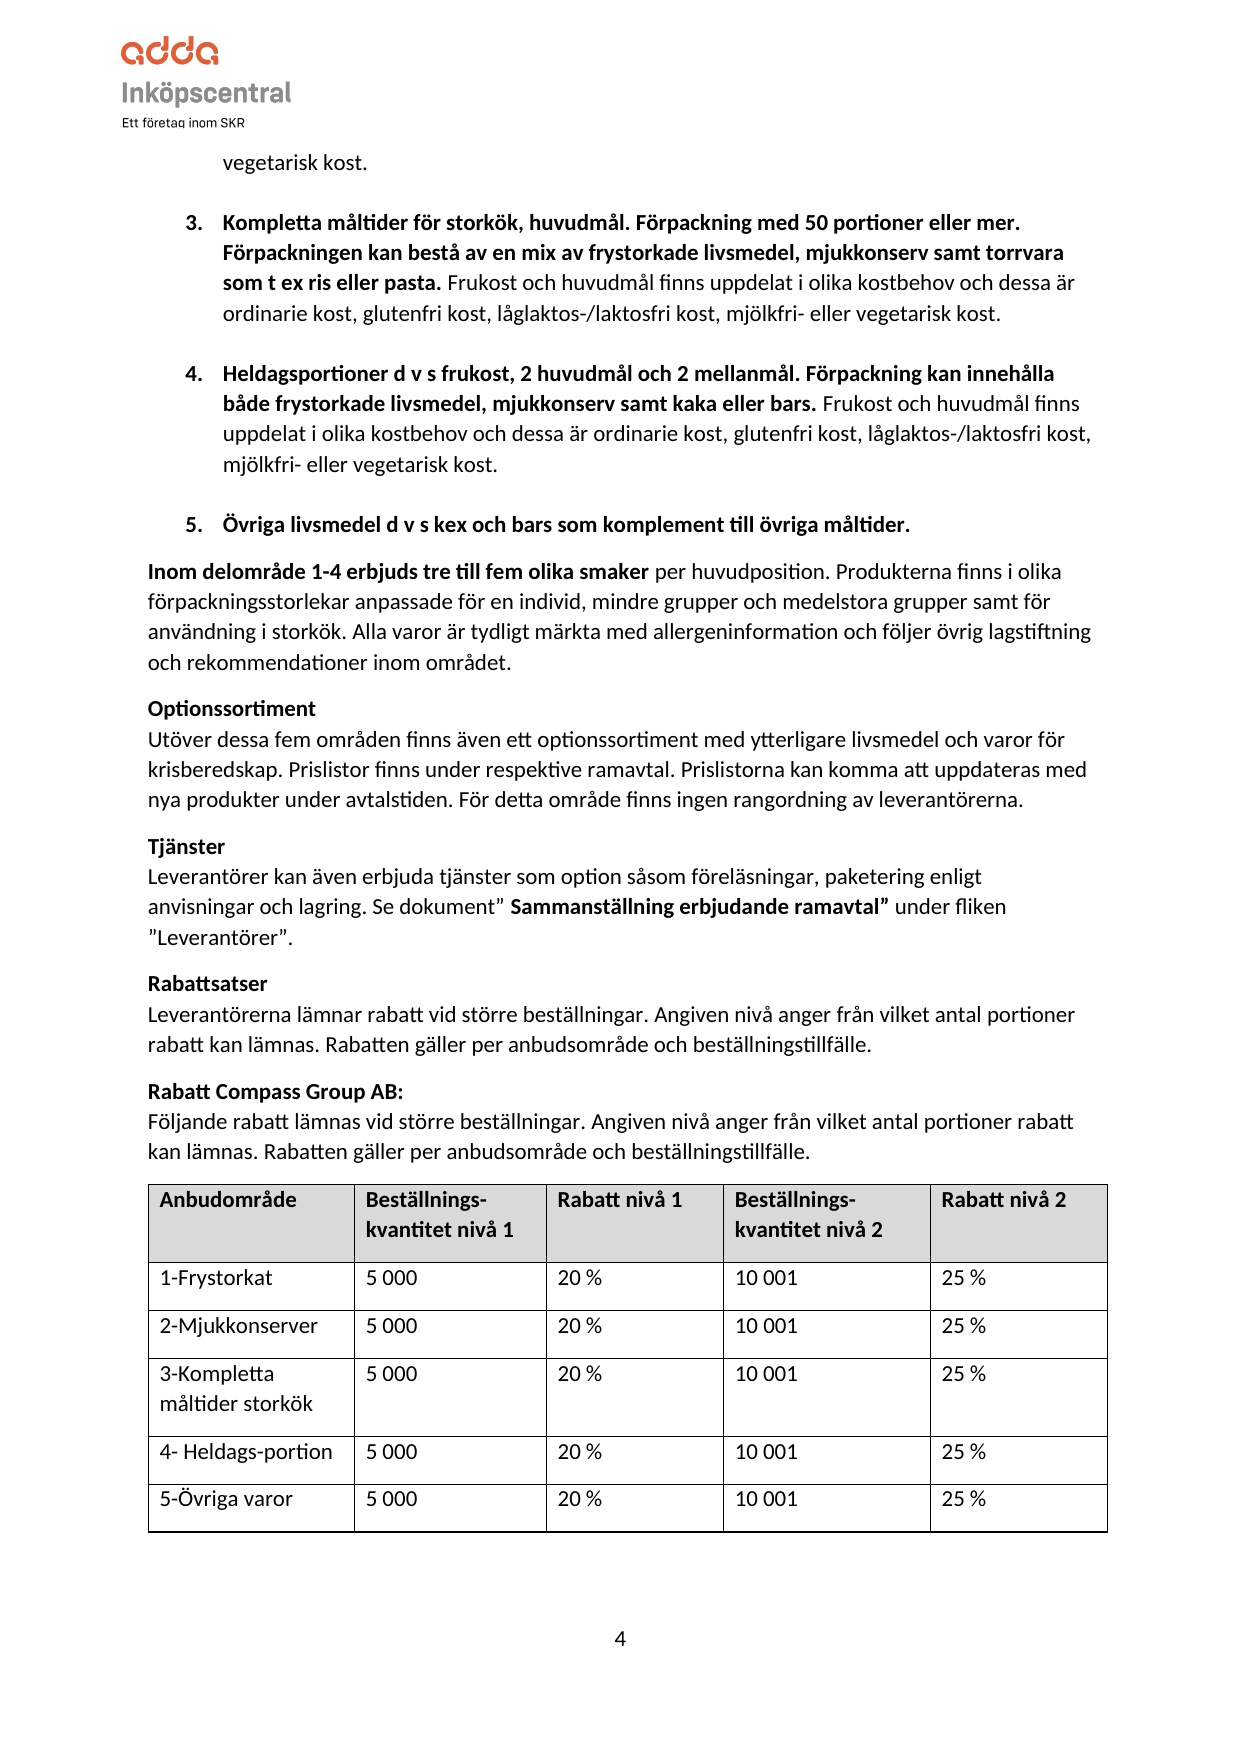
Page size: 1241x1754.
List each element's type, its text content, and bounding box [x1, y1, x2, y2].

table_cell 25 % [931, 1485, 1107, 1531]
table_header Rabatt nivå 2 [931, 1185, 1107, 1262]
table_cell 1-Frystorkat [149, 1263, 354, 1310]
table_cell 25 % [931, 1263, 1107, 1310]
table_cell 5 000 [355, 1437, 546, 1483]
table_cell 20 % [547, 1263, 723, 1310]
table_cell 10 001 [724, 1485, 930, 1531]
table_header Beställnings-kvantitet nivå 1 [355, 1185, 546, 1262]
table_cell 25 % [931, 1311, 1107, 1358]
picture [118, 34, 291, 129]
table_cell 10 001 [724, 1311, 930, 1358]
table_cell 20 % [547, 1437, 723, 1483]
table_cell 5 000 [355, 1263, 546, 1310]
table_cell 5 000 [355, 1485, 546, 1531]
text Rabattsatser Leverantörerna lämnar rabatt vid större beställningar. Angiven nivå anger från vilket antal portioner rabatt kan lämnas. Rabatten gäller per anbudsområde och beställningstillfälle. [148, 969, 1093, 1058]
table_cell 10 001 [724, 1359, 930, 1436]
table_cell 3-Kompletta måltider storkök [149, 1359, 354, 1436]
list Heldagsportioner d v s frukost, 2 huvudmål och 2 mellanmål. Förpackning kan innehålla både frystorkade livsmedel, mjukkonserv samt kaka eller bars. Frukost och huvudmål finns uppdelat i olika kostbehov och dessa är ordinarie kost, glutenfri kost, låglaktos-/laktosfri kost, mjölkfri- eller vegetarisk kost. [185, 359, 1093, 478]
table_cell 10 001 [724, 1437, 930, 1483]
list Övriga livsmedel d v s kex och bars som komplement till övriga måltider. [185, 510, 1093, 538]
table_cell 10 001 [724, 1263, 930, 1310]
text Inom delområde 1-4 erbjuds tre till fem olika smaker per huvudposition. Produkterna finns i olika förpackningsstorlekar anpassade för en individ, mindre grupper och medelstora grupper samt för användning i storkök. Alla varor är tydligt märkta med allergeninformation och följer övrig lagstiftning och rekommendationer inom området. [148, 557, 1093, 676]
text Rabatt Compass Group AB: Följande rabatt lämnas vid större beställningar. Angiven nivå anger från vilket antal portioner rabatt kan lämnas. Rabatten gäller per anbudsområde och beställningstillfälle. [148, 1077, 1093, 1165]
table_header Beställnings-kvantitet nivå 2 [724, 1185, 930, 1262]
table_cell 20 % [547, 1311, 723, 1358]
table_cell 2-Mjukkonserver [149, 1311, 354, 1358]
table_cell 5 000 [355, 1359, 546, 1436]
table_cell 4- Heldags-portion [149, 1437, 354, 1483]
text Optionssortiment Utöver dessa fem områden finns även ett optionssortiment med ytterligare livsmedel och varor för krisberedskap. Prislistor finns under respektive ramavtal. Prislistorna kan komma att uppdateras med nya produkter under avtalstiden. För detta område finns ingen rangordning av leverantörerna. [148, 694, 1093, 813]
list Kompletta måltider för storkök, huvudmål. Förpackning med 50 portioner eller mer. Förpackningen kan bestå av en mix av frystorkade livsmedel, mjukkonserv samt torrvara som t ex ris eller pasta. Frukost och huvudmål finns uppdelat i olika kostbehov och dessa är ordinarie kost, glutenfri kost, låglaktos-/laktosfri kost, mjölkfri- eller vegetarisk kost. [185, 208, 1093, 327]
text Tjänster Leverantörer kan även erbjuda tjänster som option såsom föreläsningar, paketering enligt anvisningar och lagring. Se dokument” Sammanställning erbjudande ramavtal” under fliken ”Leverantörer”. [148, 832, 1093, 951]
table_cell 20 % [547, 1359, 723, 1436]
table_cell 5 000 [355, 1311, 546, 1358]
table_header Rabatt nivå 1 [547, 1185, 723, 1262]
table_header Anbudområde [149, 1185, 354, 1262]
table_cell 20 % [547, 1485, 723, 1531]
table_cell 25 % [931, 1359, 1107, 1436]
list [185, 148, 1093, 206]
table_cell 25 % [931, 1437, 1107, 1483]
table_cell 5-Övriga varor [149, 1485, 354, 1531]
